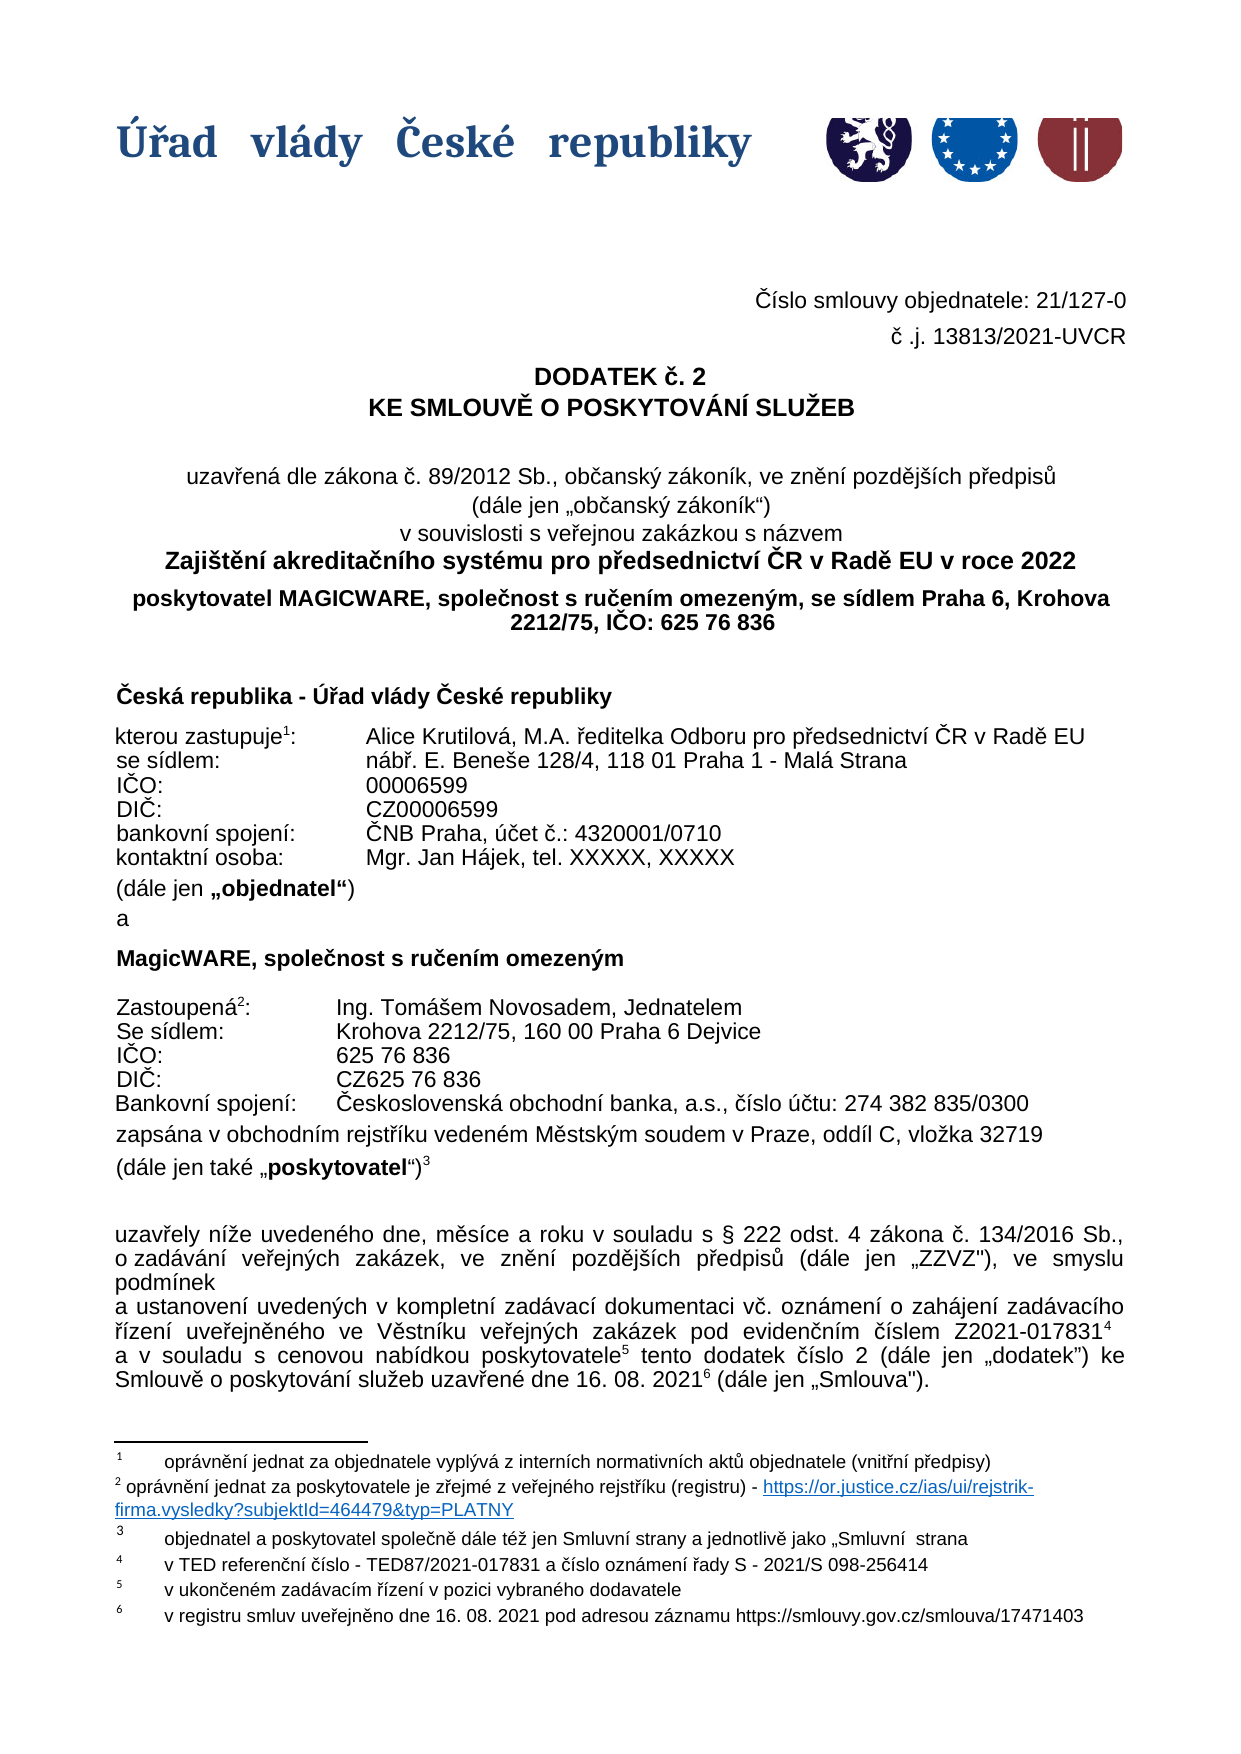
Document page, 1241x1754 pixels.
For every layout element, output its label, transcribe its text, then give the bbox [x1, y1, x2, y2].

text zapsána v obchodním rejstříku vedeném Městským soudem v Praze, oddíl C, vložka 32719 [116, 1123, 1126, 1147]
text uzavřená dle zákona č. 89/2012 Sb., občanský zákoník, ve znění pozdějších předpisů [116, 463, 1126, 489]
text (dále jen „objednatel“) [116, 877, 1129, 901]
text se sídlem: nábř. E. Beneše 128/4, 118 01 Praha 1 - Malá Strana [116, 749, 1128, 774]
text (dále jen také „poskytovatel“) [116, 1153, 1126, 1180]
text č .j. 13813/2021-UVCR [116, 326, 1126, 350]
text Se sídlem: Krohova 2212/75, 160 00 Praha 6 Dejvice [116, 1020, 1126, 1044]
text IČO: 625 76 836 [116, 1044, 1126, 1068]
text Zastoupená: Ing. Tomášem Novosadem, Jednatelem [116, 996, 1126, 1020]
text (dále jen „občanský zákoník“) [116, 492, 1126, 518]
text Číslo smlouvy objednatele: 21/127-0 [116, 289, 1126, 313]
text MagicWARE, společnost s ručením omezeným [116, 948, 1126, 972]
text a [116, 907, 1126, 931]
text kterou zastupuje: Alice Krutilová, M.A. ředitelka Odboru pro předsednictví ČR v Radě EU [114, 725, 1116, 749]
text DODATEK č. 2 [114, 362, 1126, 391]
text KE SMLOUVĚ O POSKYTOVÁNÍ SLUŽEB [319, 393, 1126, 422]
text Česká republika - Úřad vlády České republiky [116, 685, 1128, 709]
picture [826, 118, 1123, 182]
text IČO: 00006599 [116, 774, 1128, 798]
text DIČ: CZ625 76 836 [116, 1068, 1126, 1093]
text Bankovní spojení: Československá obchodní banka, a.s., číslo účtu: 274 382 835/0300 [114, 1093, 1126, 1117]
text bankovní spojení: ČNB Praha, účet č.: 4320001/0710 [116, 822, 880, 846]
text Zajištění akreditačního systému pro předsednictví ČR v Radě EU v roce 2022 [116, 548, 1126, 575]
text uzavřely níže uvedeného dne, měsíce a roku v souladu s § 222 odst. 4 zákona č. 134/2016 Sb., o zadávání veřejných zakázek, ve znění pozdějších předpisů (dále jen „ZZVZ"), ve smyslu podmínek a ustanovení uvedených v kompletní zadávací dokumentaci vč. oznámení o zahájení zadávacího řízení uveřejněného ve Věstníku veřejných zakázek pod evidenčním číslem Z2021-017831 a v souladu s cenovou nabídkou poskytovatele tento dodatek číslo 2 (dále jen „dodatek”) ke Smlouvě o poskytování služeb uzavřené dne 16. 08. 2021 (dále jen „Smlouva"). [114, 1223, 1125, 1392]
text v souvislosti s veřejnou zakázkou s názvem [116, 520, 1126, 546]
table_header [764, 118, 1133, 235]
text poskytovatel MAGICWARE, společnost s ručením omezeným, se sídlem Praha 6, Krohova 2212/75, IČO: 625 76 836 [116, 587, 1126, 636]
table_header Úřad vlády České republiky [103, 118, 764, 235]
text kontaktní osoba: Mgr. Jan Hájek, tel. XXXXX, XXXXX [116, 846, 1129, 870]
text DIČ: CZ00006599 [116, 798, 1128, 822]
